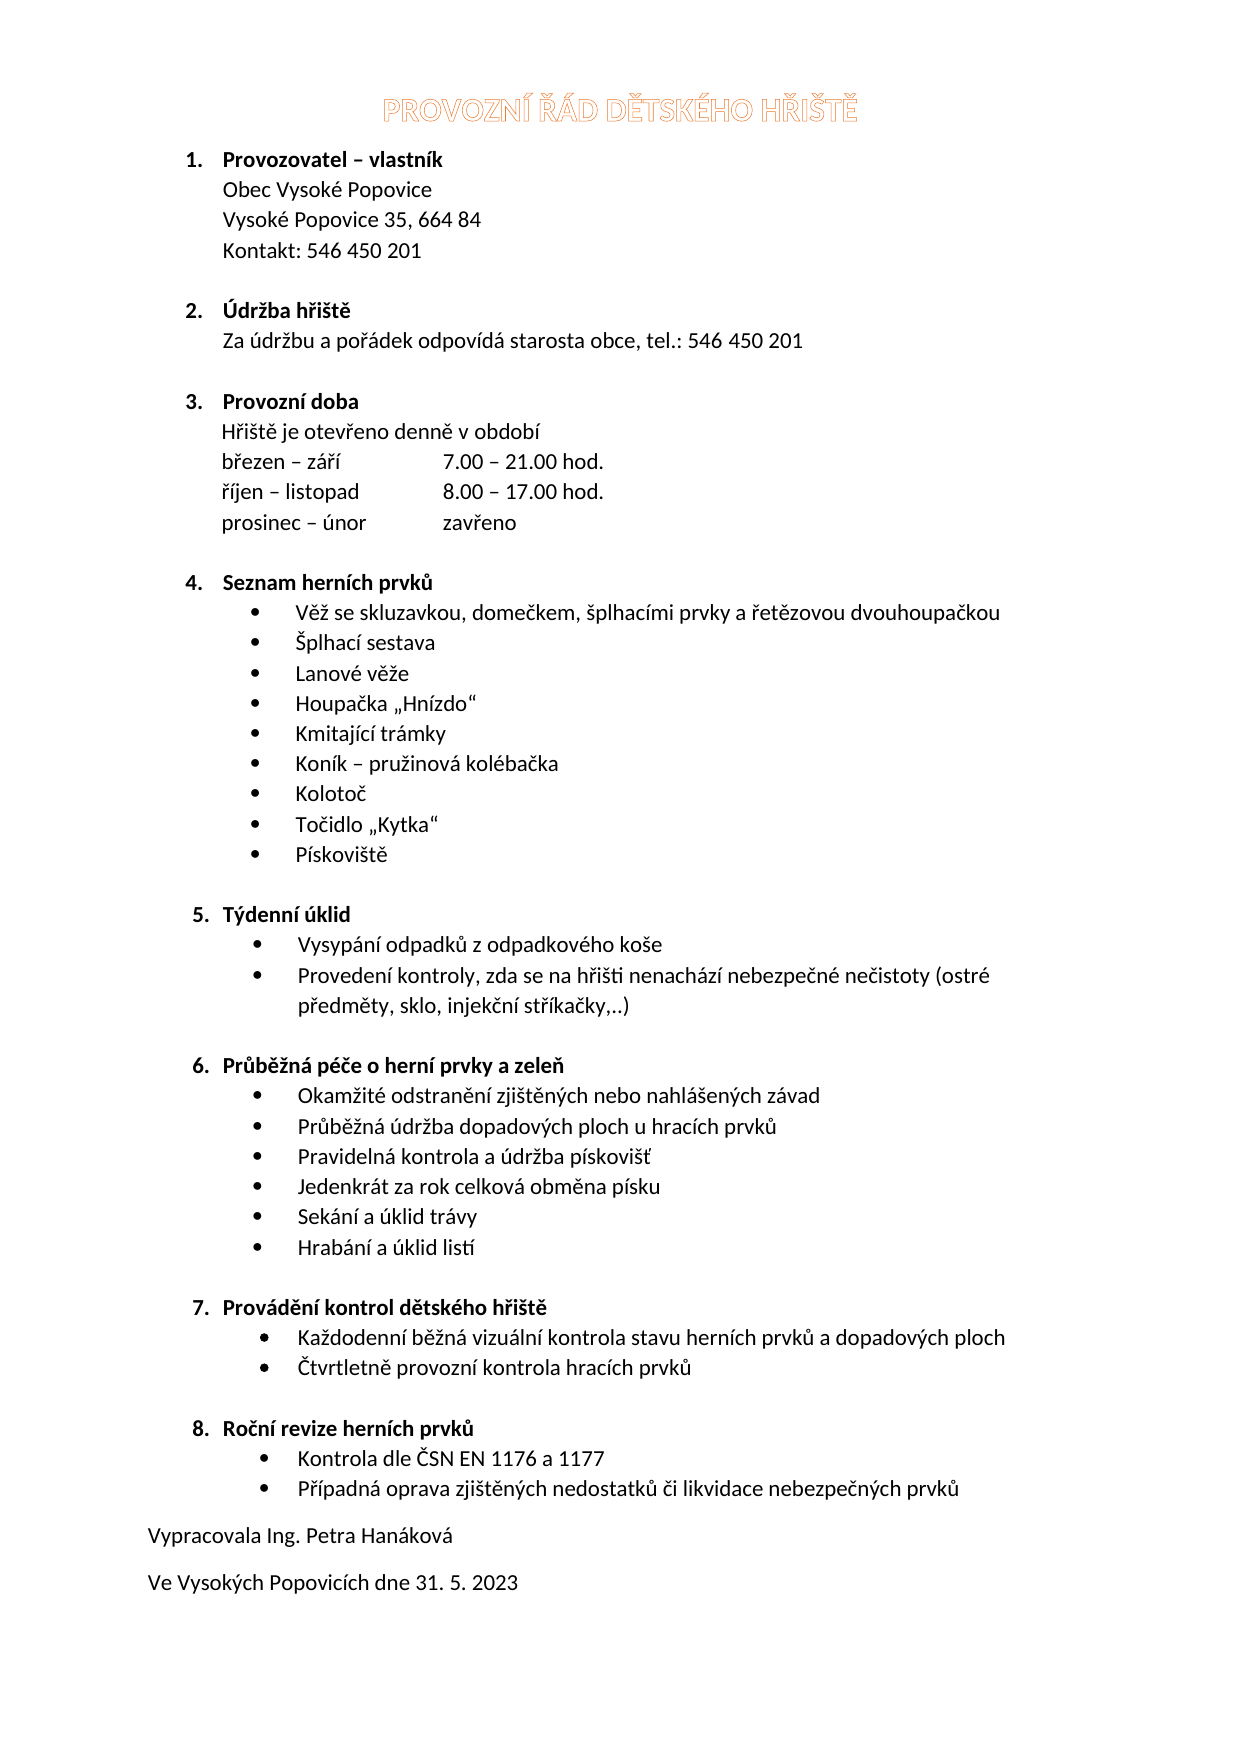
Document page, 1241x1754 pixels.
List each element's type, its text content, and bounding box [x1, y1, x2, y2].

list Hrabání a úklid listí [253, 1233, 1093, 1261]
list Průběžná údržba dopadových ploch u hracích prvků [253, 1112, 1093, 1140]
list Pravidelná kontrola a údržba pískovišť [253, 1142, 1093, 1170]
list Vysypání odpadků z odpadkového koše [253, 931, 1093, 958]
list Za údržbu a pořádek odpovídá starosta obce, tel.: 546 450 201 [223, 326, 1093, 354]
list Seznam herních prvků [185, 568, 1093, 596]
text prosinec – únor zavřeno [148, 508, 1093, 536]
list Týdenní úklid [192, 900, 1093, 928]
list Koník – pružinová kolébačka [251, 749, 1093, 777]
list Případná oprava zjištěných nedostatků či likvidace nebezpečných prvků [260, 1474, 1093, 1502]
text Ve Vysokých Popovicích dne 31. 5. 2023 [148, 1568, 1093, 1596]
list Vysoké Popovice 35, 664 84 [223, 206, 1093, 233]
list Provozovatel – vlastník [185, 145, 1093, 173]
list Kolotoč [251, 779, 1093, 807]
list Jedenkrát za rok celková obměna písku [253, 1172, 1093, 1200]
list Čtvrtletně provozní kontrola hracích prvků [260, 1353, 1093, 1381]
list Lanové věže [251, 659, 1093, 687]
list Kontakt: 546 450 201 [223, 236, 1093, 264]
list Houpačka „Hnízdo“ [251, 689, 1093, 717]
list Průběžná péče o herní prvky a zeleň [192, 1051, 1093, 1079]
list Kontrola dle ČSN EN 1176 a 1177 [260, 1444, 1093, 1472]
list Pískoviště [251, 840, 1093, 868]
list Roční revize herních prvků [192, 1414, 1093, 1442]
text říjen – listopad 8.00 – 17.00 hod. [148, 477, 1093, 505]
list Každodenní běžná vizuální kontrola stavu herních prvků a dopadových ploch [260, 1323, 1093, 1351]
list Provádění kontrol dětského hřiště [192, 1293, 1093, 1321]
list Točidlo „Kytka“ [251, 810, 1093, 838]
text Vypracovala Ing. Petra Hanáková [148, 1521, 1093, 1549]
text březen – září 7.00 – 21.00 hod. [148, 447, 1093, 475]
text PROVOZNÍ ŘÁD DĚTSKÉHO HŘIŠTĚ [148, 89, 1093, 129]
list Sekání a úklid trávy [253, 1202, 1093, 1230]
list Provozní doba [185, 387, 1093, 415]
list Věž se skluzavkou, domečkem, šplhacími prvky a řetězovou dvouhoupačkou [251, 598, 1093, 626]
list Provedení kontroly, zda se na hřišti nenachází nebezpečné nečistoty (ostré předměty, sklo, injekční stříkačky,..) [253, 961, 1093, 1019]
list Obec Vysoké Popovice [223, 175, 1093, 203]
text Hřiště je otevřeno denně v období [148, 417, 1093, 445]
list Kmitající trámky [251, 719, 1093, 747]
list Šplhací sestava [251, 628, 1093, 656]
list Okamžité odstranění zjištěných nebo nahlášených závad [253, 1082, 1093, 1109]
list Údržba hřiště [185, 296, 1093, 324]
